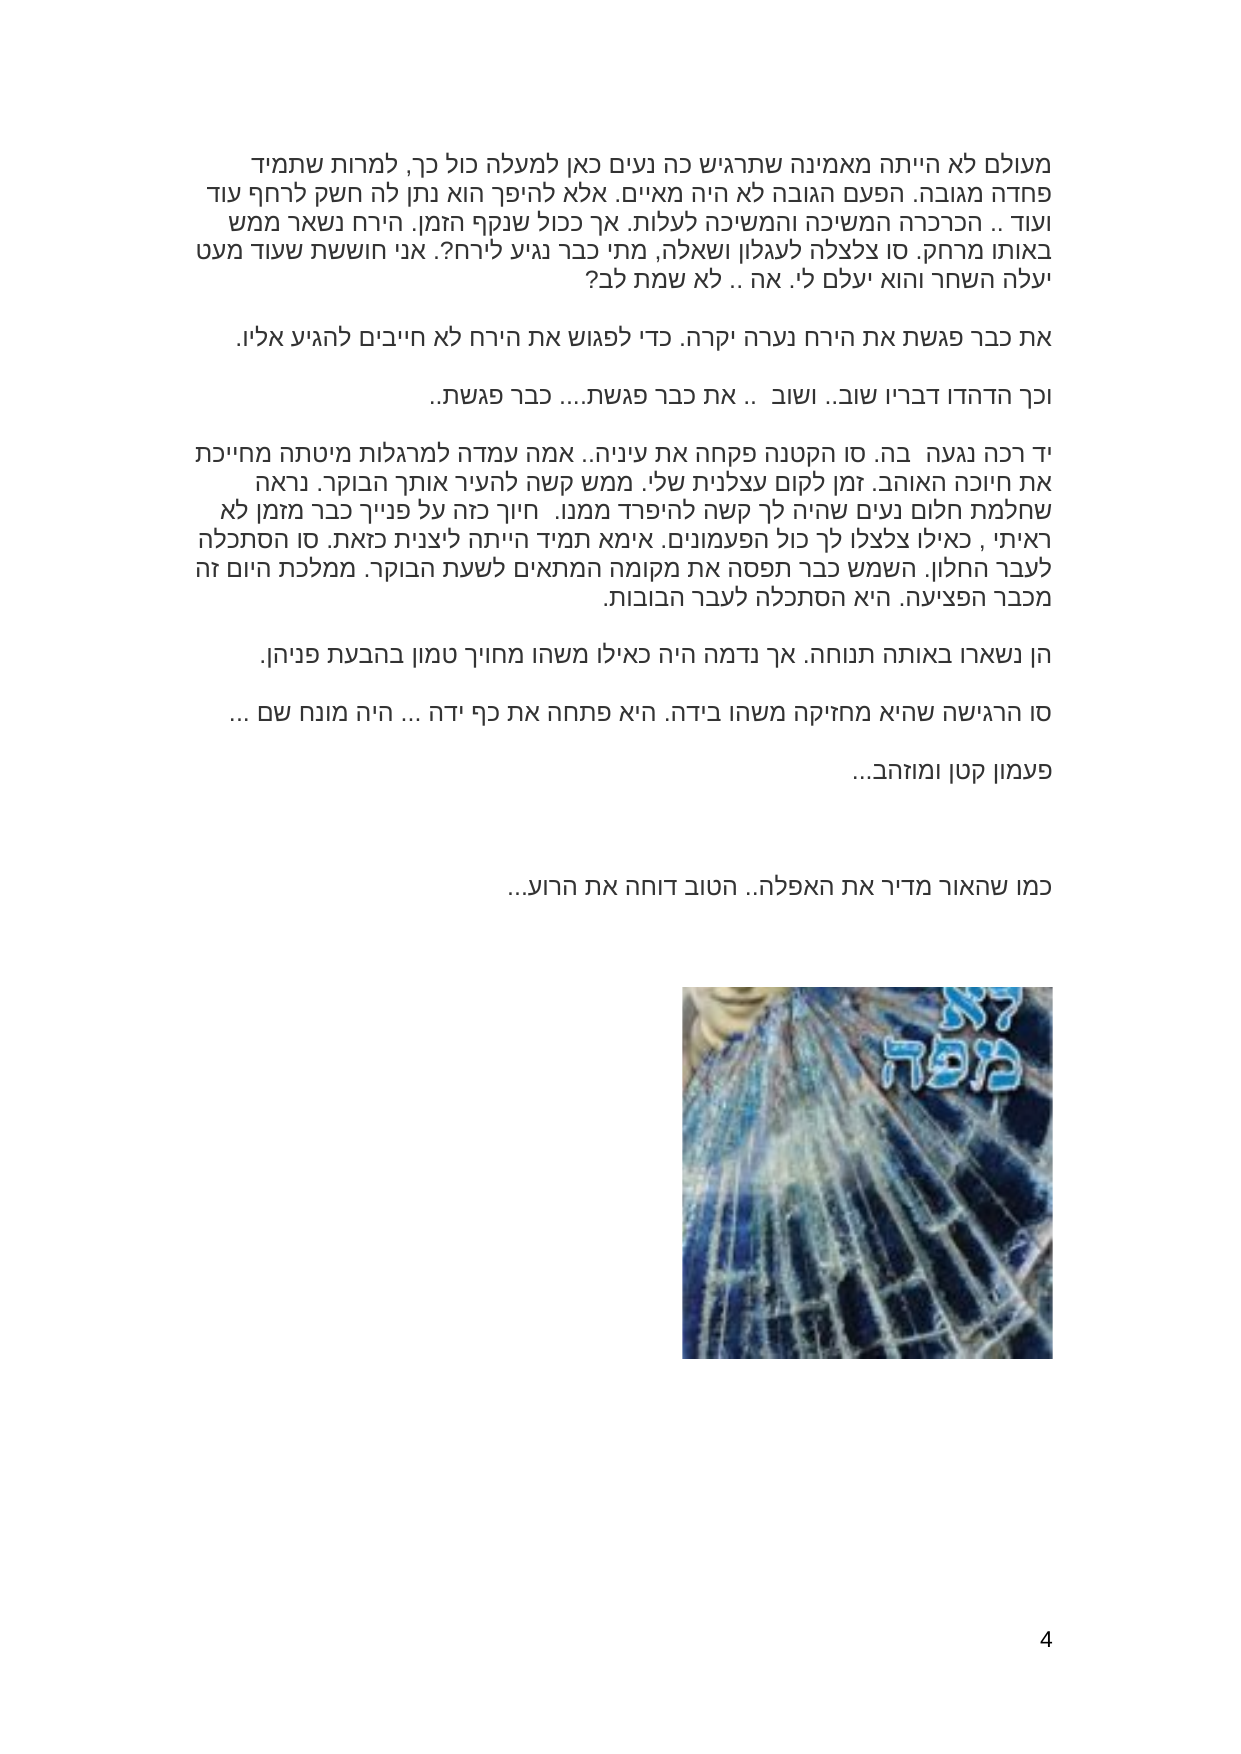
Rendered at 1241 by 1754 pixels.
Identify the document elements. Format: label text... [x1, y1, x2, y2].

text את כבר פגשת את הירח נערה יקרה. כדי לפגוש את הירח לא חייבים להגיע אליו. [187, 323, 1053, 352]
picture [682, 987, 1053, 1359]
text הן נשארו באותה תנוחה. אך נדמה היה כאילו משהו מחויך טמון בהבעת פניהן. [187, 640, 1053, 669]
text יד רכה נגעה בה. סו הקטנה פקחה את עיניה.. אמה עמדה למרגלות מיטתה מחייכת את חיוכה האוהב. זמן לקום עצלנית שלי. ממש קשה להעיר אותך הבוקר. נראה שחלמת חלום נעים שהיה לך קשה להיפרד ממנו. חיוך כזה על פנייך כבר מזמן לא ראיתי , כאילו צלצלו לך כול הפעמונים. אימא תמיד הייתה ליצנית כזאת. סו הסתכלה לעבר החלון. השמש כבר תפסה את מקומה המתאים לשעת הבוקר. ממלכת היום זה מכבר הפציעה. היא הסתכלה לעבר הבובות. [187, 439, 1053, 611]
text פעמון קטן ומוזהב... [187, 756, 1053, 785]
text מעולם לא הייתה מאמינה שתרגיש כה נעים כאן למעלה כול כך, למרות שתמיד פחדה מגובה. הפעם הגובה לא היה מאיים. אלא להיפך הוא נתן לה חשק לרחף עוד ועוד .. הכרכרה המשיכה והמשיכה לעלות. אך ככול שנקף הזמן. הירח נשאר ממש באותו מרחק. סו צלצלה לעגלון ושאלה, מתי כבר נגיע לירח?. אני חוששת שעוד מעט יעלה השחר והוא יעלם לי. אה .. לא שמת לב? [187, 150, 1053, 294]
text כמו שהאור מדיר את האפלה.. הטוב דוחה את הרוע... [187, 872, 1053, 901]
text וכך הדהדו דבריו שוב.. ושוב .. את כבר פגשת.... כבר פגשת.. [187, 381, 1053, 409]
text סו הרגישה שהיא מחזיקה משהו בידה. היא פתחה את כף ידה ... היה מונח שם ... [187, 698, 1053, 727]
